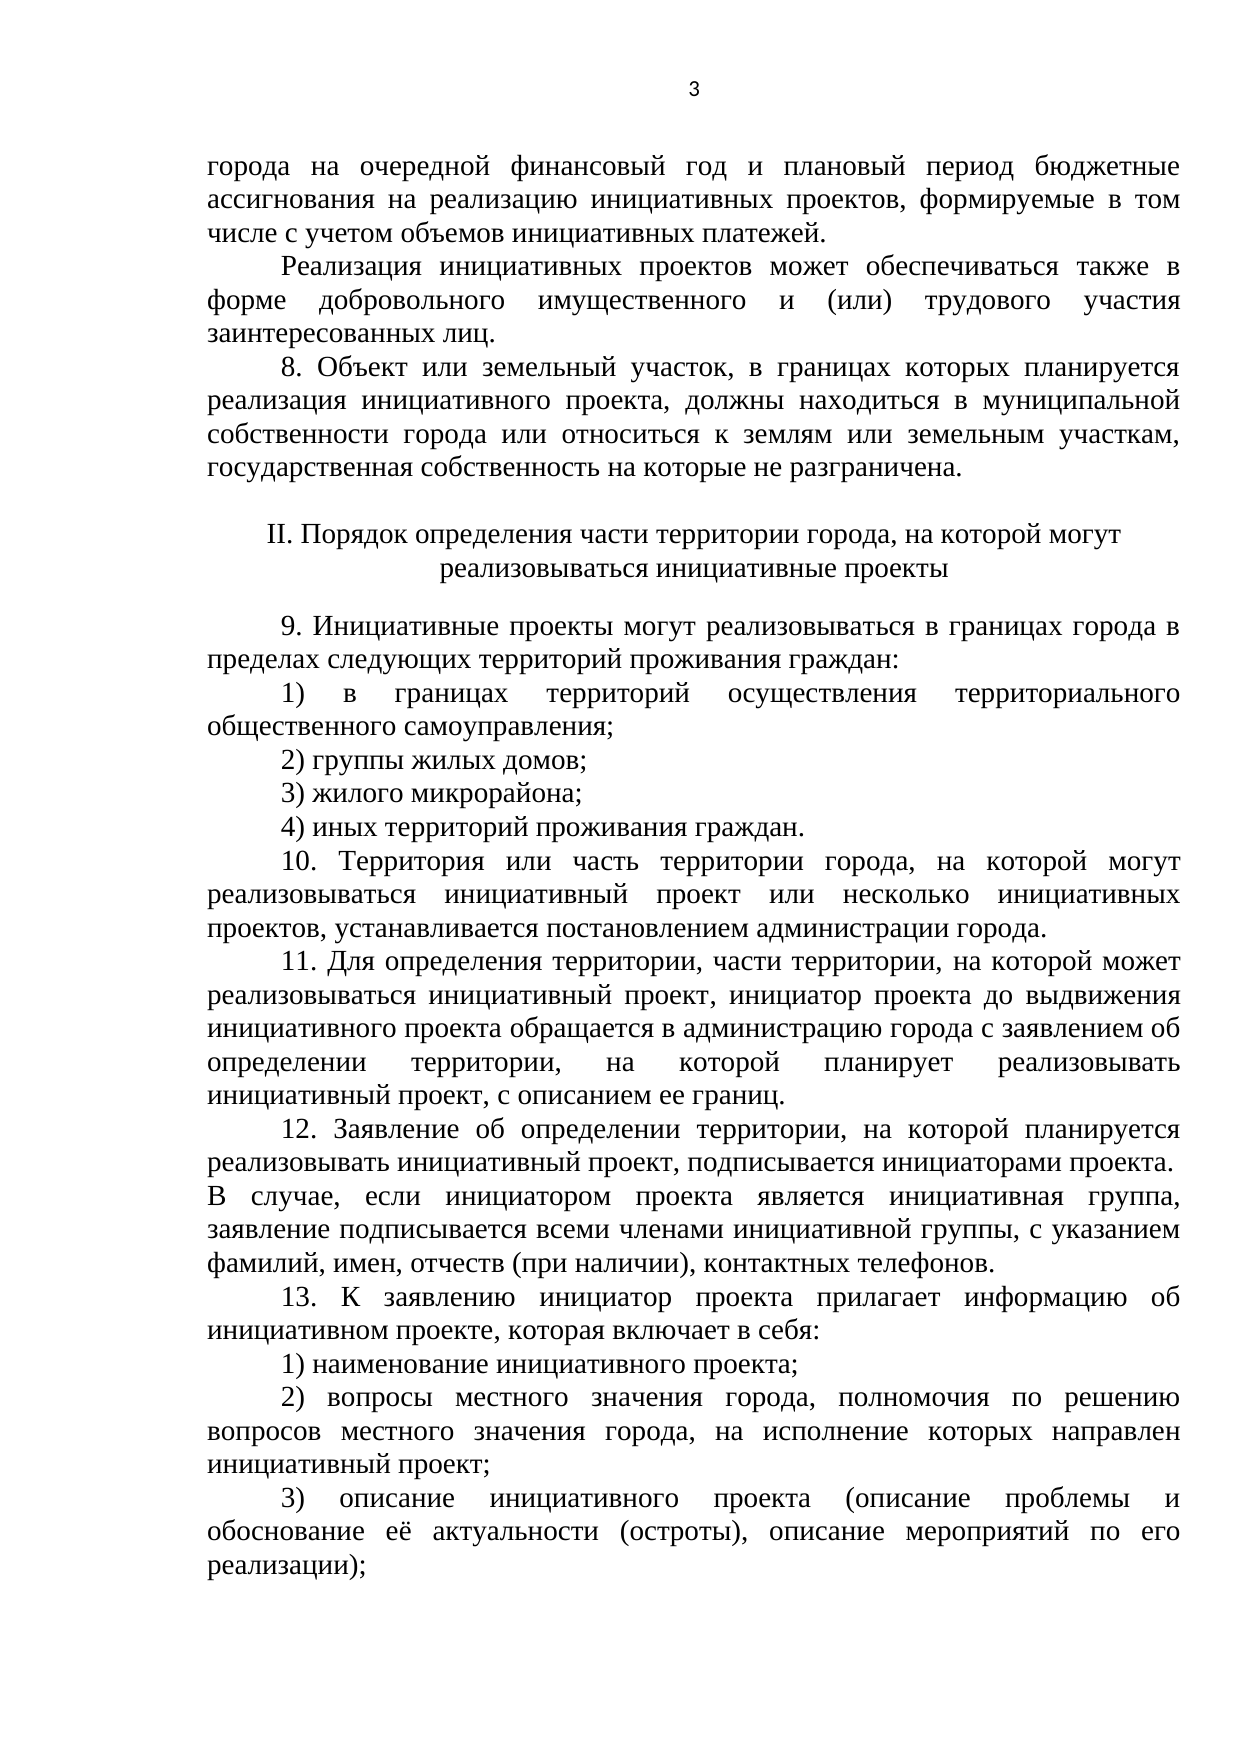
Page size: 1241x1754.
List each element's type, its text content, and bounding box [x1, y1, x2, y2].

text 4) иных территорий проживания граждан. [207, 809, 1181, 843]
text 1) в границах территорий осуществления территориального общественного самоуправления; [207, 675, 1181, 742]
text 8. Объект или земельный участок, в границах которых планируется реализация инициативного проекта, должны находиться в муниципальной собственности города или относиться к землям или земельным участкам, государственная собственность на которые не разграничена. [207, 349, 1181, 483]
text II. Порядок определения части территории города, на которой могут реализовываться инициативные проекты [207, 517, 1181, 584]
text 1) наименование инициативного проекта; [207, 1346, 1181, 1379]
text 11. Для определения территории, части территории, на которой может реализовываться инициативный проект, инициатор проекта до выдвижения инициативного проекта обращается в администрацию города с заявлением об определении территории, на которой планирует реализовывать инициативный проект, с описанием ее границ. [207, 943, 1181, 1111]
text 3) жилого микрорайона; [207, 776, 1181, 809]
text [207, 148, 1181, 248]
text 9. Инициативные проекты могут реализовываться в границах города в пределах следующих территорий проживания граждан: [207, 608, 1181, 675]
text 12. Заявление об определении территории, на которой планируется реализовывать инициативный проект, подписывается инициаторами проекта. [207, 1111, 1181, 1178]
text 13. К заявлению инициатор проекта прилагает информацию об инициативном проекте, которая включает в себя: [207, 1279, 1181, 1346]
text 10. Территория или часть территории города, на которой могут реализовываться инициативный проект или несколько инициативных проектов, устанавливается постановлением администрации города. [207, 843, 1181, 943]
text 2) вопросы местного значения города, полномочия по решению вопросов местного значения города, на исполнение которых направлен инициативный проект; [207, 1379, 1181, 1480]
text В случае, если инициатором проекта является инициативная группа, заявление подписывается всеми членами инициативной группы, с указанием фамилий, имен, отчеств (при наличии), контактных телефонов. [207, 1178, 1181, 1279]
text 2) группы жилых домов; [207, 742, 1181, 776]
text Реализация инициативных проектов может обеспечиваться также в форме добровольного имущественного и (или) трудового участия заинтересованных лиц. [207, 248, 1181, 349]
text 3) описание инициативного проекта (описание проблемы и обоснование её актуальности (остроты), описание мероприятий по его реализации); [207, 1480, 1181, 1581]
